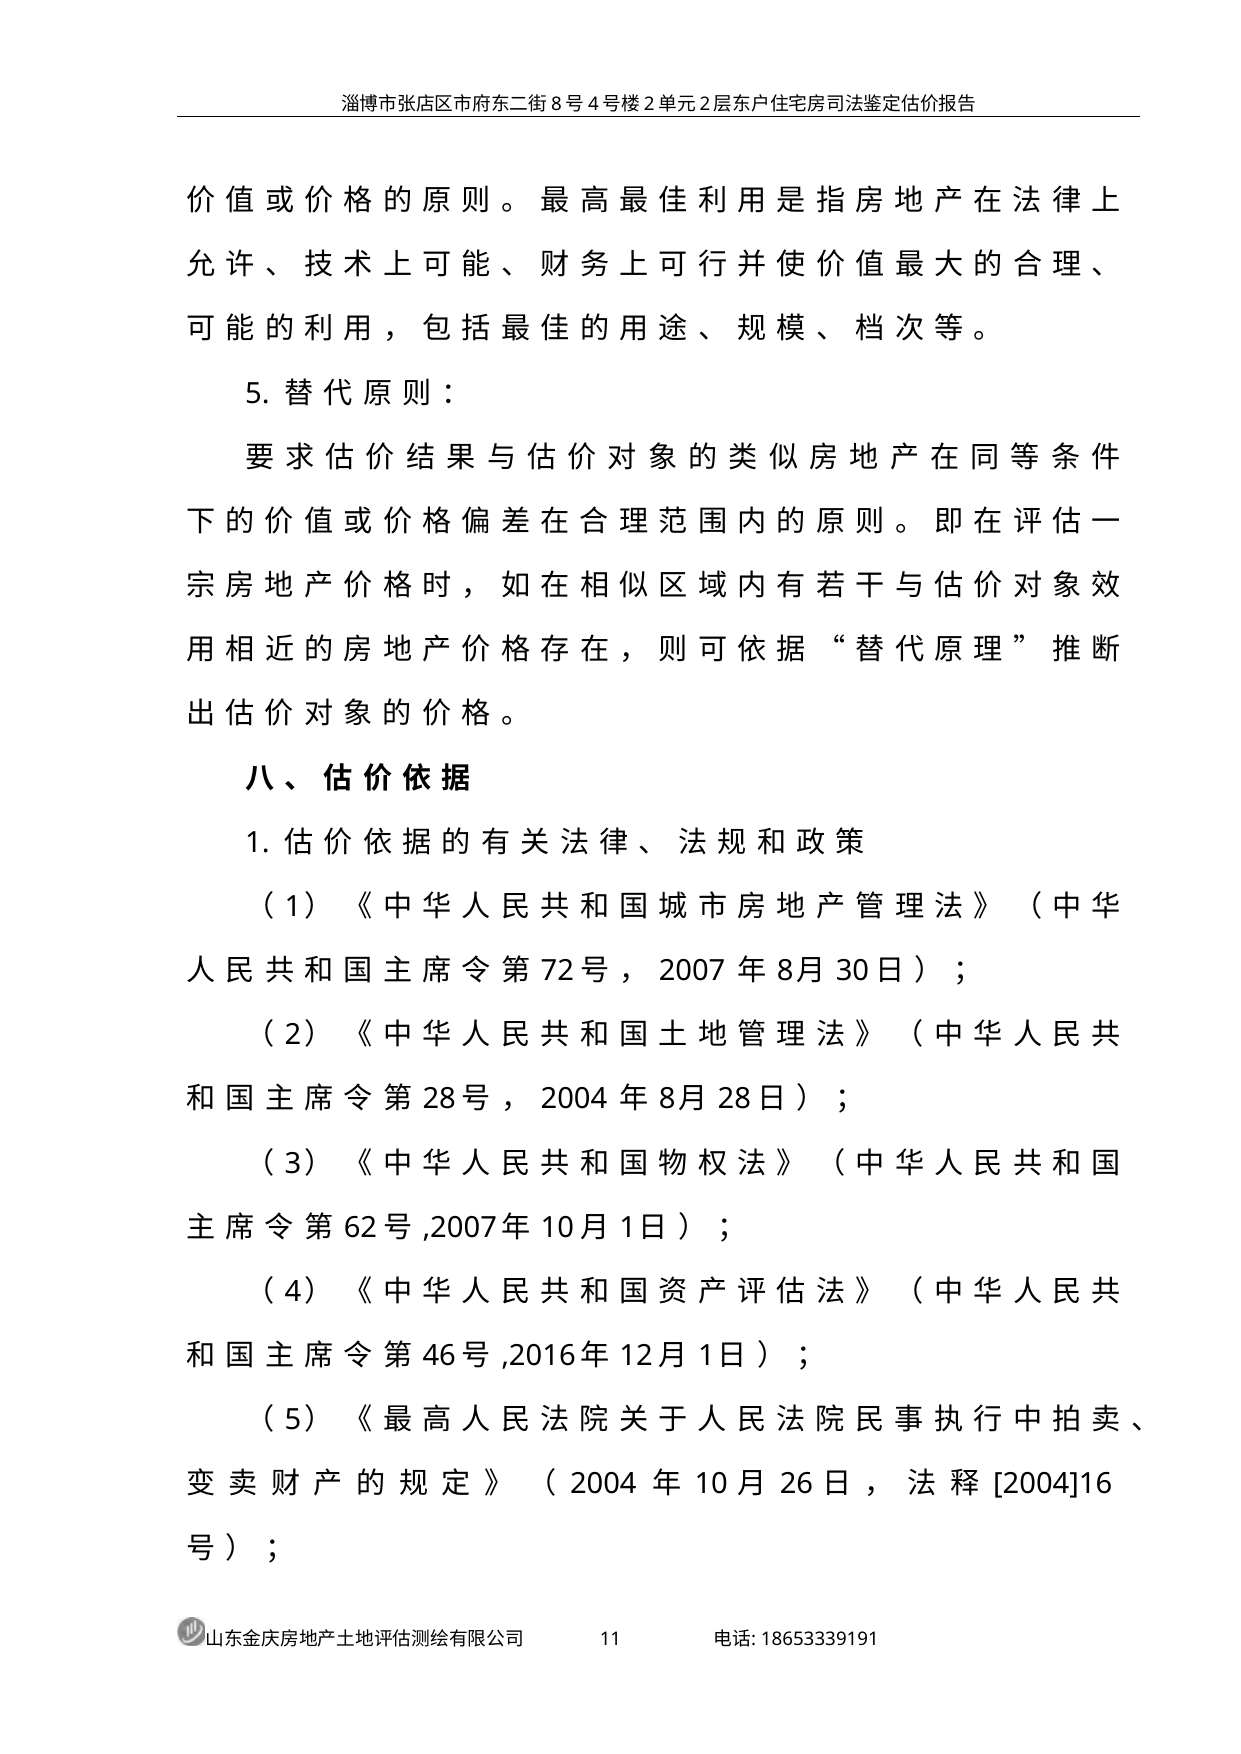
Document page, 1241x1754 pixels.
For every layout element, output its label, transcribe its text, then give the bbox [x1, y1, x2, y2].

subtitle 八、估价依据 [186, 743, 1131, 807]
text 1.估价依据的有关法律、法规和政策 [186, 807, 1131, 872]
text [186, 166, 1131, 358]
text （5）《最高人民法院关于人民法院民事执行中拍卖、变卖财产的规定》（2004年10月26日，法释[2004]16号）； [186, 1385, 1131, 1577]
text （3）《中华人民共和国物权法》（中华人民共和国主席令第62号,2007年10月1日）； [186, 1128, 1131, 1257]
text （4）《中华人民共和国资产评估法》（中华人民共和国主席令第46号,2016年12月1日）； [186, 1257, 1131, 1385]
picture [177, 1617, 205, 1646]
text （2）《中华人民共和国土地管理法》（中华人民共和国主席令第28号，）； [186, 1000, 1131, 1128]
text 要求估价结果与估价对象的类似房地产在同等条件下的价值或价格偏差在合理范围内的原则。即在评估一宗房地产价格时，如在相似区域内有若干与估价对象效用相近的房地产价格存在，则可依据“替代原理”推断出估价对象的价格。 [186, 422, 1131, 743]
text 5.替代原则： [186, 358, 1131, 422]
text （1）《中华人民共和国城市房地产管理法》（中华人民共和国主席令第72号，）； [186, 872, 1131, 1000]
